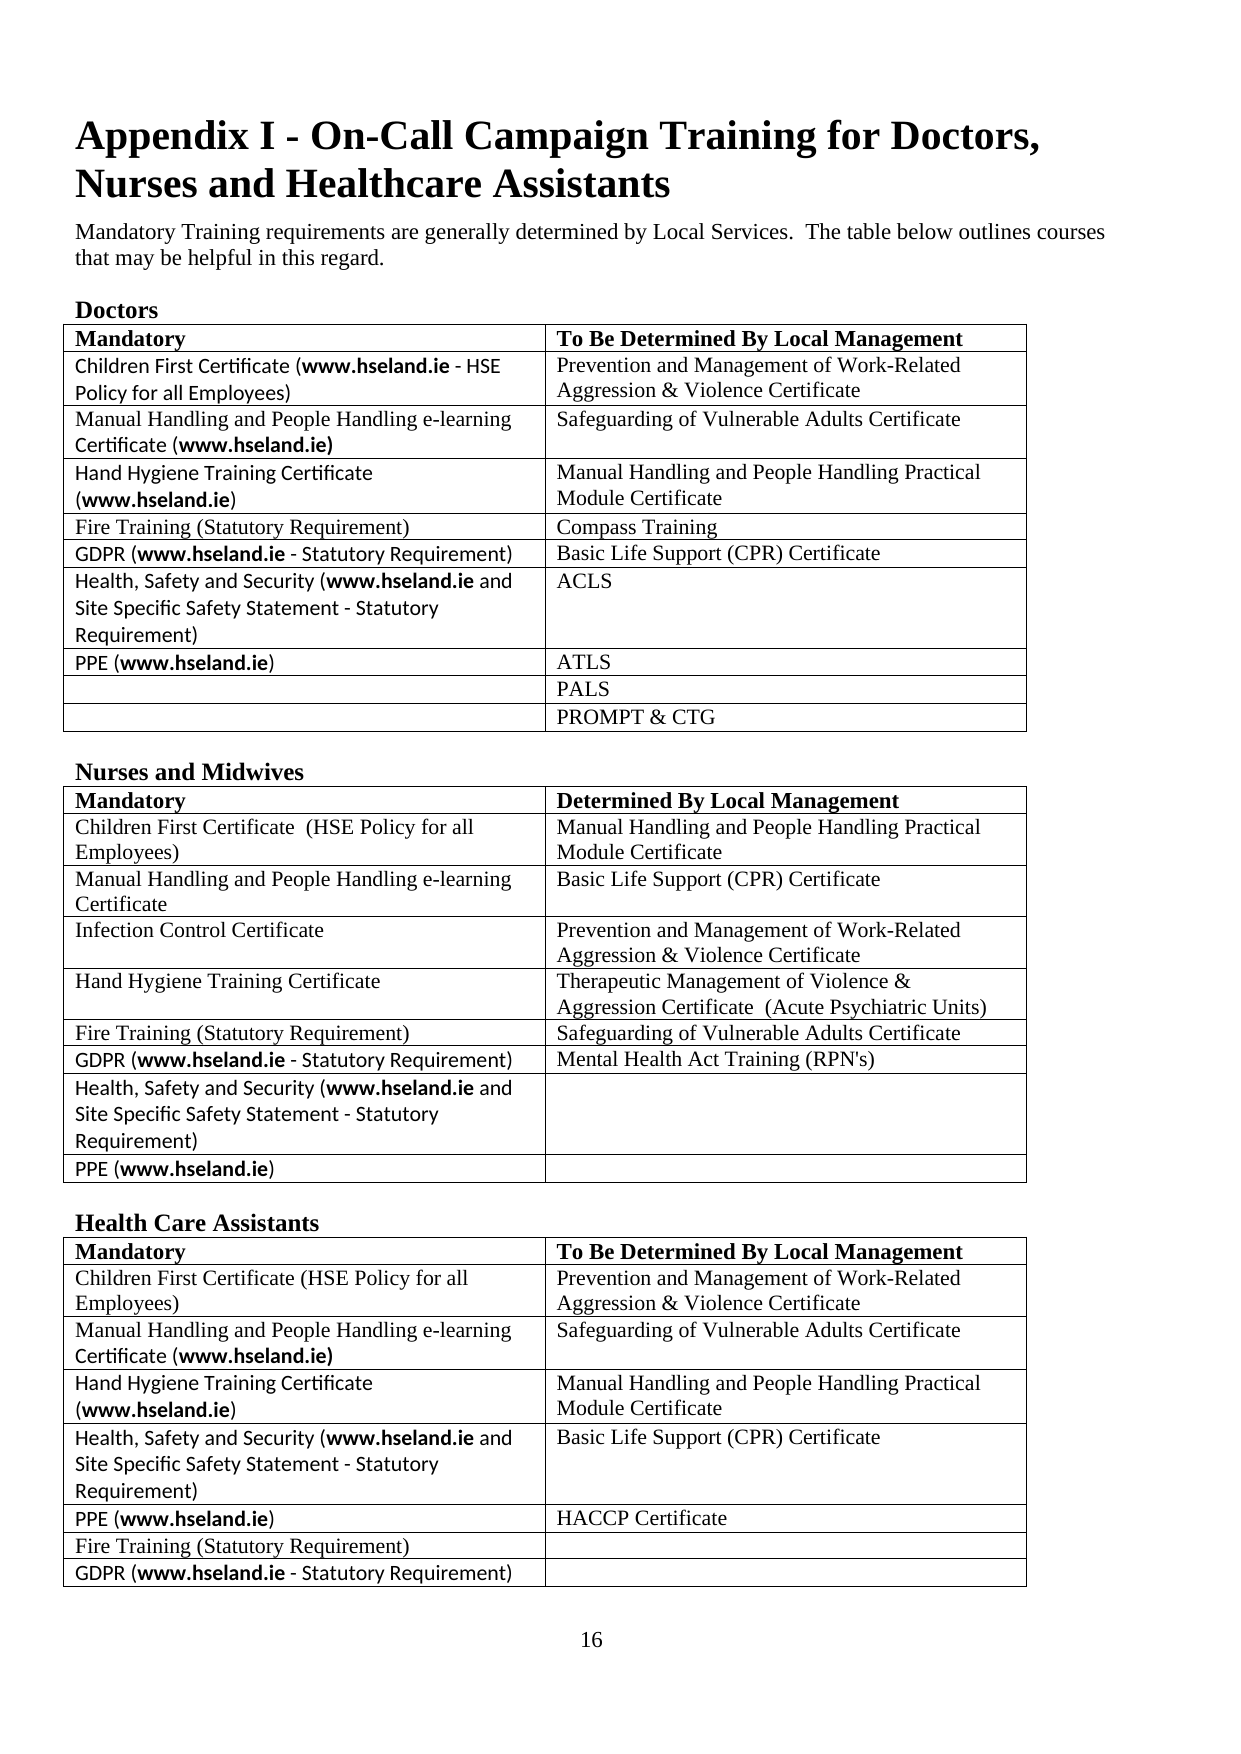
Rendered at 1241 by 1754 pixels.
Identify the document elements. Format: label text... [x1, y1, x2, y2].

table_cell [546, 1155, 1026, 1182]
table_cell GDPR (www.hseland.ie - Statutory Requirement) [64, 540, 545, 567]
table_cell Infection Control Certificate [64, 917, 545, 967]
table_cell Safeguarding of Vulnerable Adults Certificate [546, 406, 1026, 458]
table_cell Manual Handling and People Handling Practical Module Certificate [546, 814, 1026, 864]
table_cell PROMPT & CTG [546, 704, 1026, 731]
table_cell HACCP Certificate [546, 1505, 1026, 1532]
table_cell PPE (www.hseland.ie) [64, 649, 545, 675]
table_cell PPE (www.hseland.ie) [64, 1505, 545, 1532]
table_cell Fire Training (Statutory Requirement) [64, 514, 545, 539]
text Doctors [75, 295, 1107, 323]
table_cell Manual Handling and People Handling e-learning Certificate [64, 866, 545, 916]
table_cell Basic Life Support (CPR) Certificate [546, 1424, 1026, 1504]
table_cell GDPR (www.hseland.ie - Statutory Requirement) [64, 1559, 545, 1586]
table_cell GDPR (www.hseland.ie - Statutory Requirement) [64, 1046, 545, 1073]
table_cell Prevention and Management of Work-Related Aggression & Violence Certificate [546, 917, 1026, 967]
table_cell Health, Safety and Security (www.hseland.ie and Site Specific Safety Statement - Statutory Requirement) [64, 1074, 545, 1154]
table_cell Basic Life Support (CPR) Certificate [546, 866, 1026, 916]
table_cell Children First Certificate (HSE Policy for all Employees) [64, 814, 545, 864]
table_header Determined By Local Management [546, 787, 1026, 813]
table_header To Be Determined By Local Management [546, 1238, 1026, 1264]
table_cell Therapeutic Management of Violence & Aggression Certificate (Acute Psychiatric Units) [546, 969, 1026, 1019]
table_cell Prevention and Management of Work-Related Aggression & Violence Certificate [546, 352, 1026, 405]
table_cell Children First Certificate (www.hseland.ie - HSE Policy for all Employees) [64, 352, 545, 405]
table_cell [546, 1533, 1026, 1558]
table_header To Be Determined By Local Management [546, 325, 1026, 351]
text Health Care Assistants [75, 1208, 1107, 1237]
table_cell Health, Safety and Security (www.hseland.ie and Site Specific Safety Statement - Statutory Requirement) [64, 1424, 545, 1504]
table_cell Compass Training [546, 514, 1026, 539]
text Appendix I - On-Call Campaign Training for Doctors, Nurses and Healthcare Assistants [75, 110, 1107, 206]
table_cell Fire Training (Statutory Requirement) [64, 1020, 545, 1045]
table_cell Prevention and Management of Work-Related Aggression & Violence Certificate [546, 1265, 1026, 1316]
table_cell Fire Training (Statutory Requirement) [64, 1533, 545, 1558]
table_cell Basic Life Support (CPR) Certificate [546, 540, 1026, 567]
table_header Mandatory [64, 787, 545, 813]
table_cell PPE (www.hseland.ie) [64, 1155, 545, 1182]
table_cell [546, 1074, 1026, 1154]
table_cell [64, 676, 545, 703]
table_cell Children First Certificate (HSE Policy for all Employees) [64, 1265, 545, 1316]
table_cell Manual Handling and People Handling e-learning Certificate (www.hseland.ie) [64, 1317, 545, 1368]
table_cell [546, 1559, 1026, 1586]
text Mandatory Training requirements are generally determined by Local Services. The table below outlines courses that may be helpful in this regard. [75, 218, 1107, 271]
table_cell Hand Hygiene Training Certificate (www.hseland.ie) [64, 1370, 545, 1423]
table_cell Manual Handling and People Handling Practical Module Certificate [546, 459, 1026, 513]
text Nurses and Midwives [75, 757, 1107, 786]
table_cell Manual Handling and People Handling e-learning Certificate (www.hseland.ie) [64, 406, 545, 458]
table_cell Hand Hygiene Training Certificate [64, 969, 545, 1019]
table_cell ATLS [546, 649, 1026, 675]
table_cell [64, 704, 545, 731]
table_header Mandatory [64, 1238, 545, 1264]
table_cell Mental Health Act Training (RPN's) [546, 1046, 1026, 1073]
table_cell Health, Safety and Security (www.hseland.ie and Site Specific Safety Statement - Statutory Requirement) [64, 568, 545, 648]
table_cell Safeguarding of Vulnerable Adults Certificate [546, 1020, 1026, 1045]
table_cell Safeguarding of Vulnerable Adults Certificate [546, 1317, 1026, 1368]
table_cell ACLS [546, 568, 1026, 648]
table_cell Manual Handling and People Handling Practical Module Certificate [546, 1370, 1026, 1423]
table_header Mandatory [64, 325, 545, 351]
table_cell PALS [546, 676, 1026, 703]
table_cell Hand Hygiene Training Certificate (www.hseland.ie) [64, 459, 545, 513]
